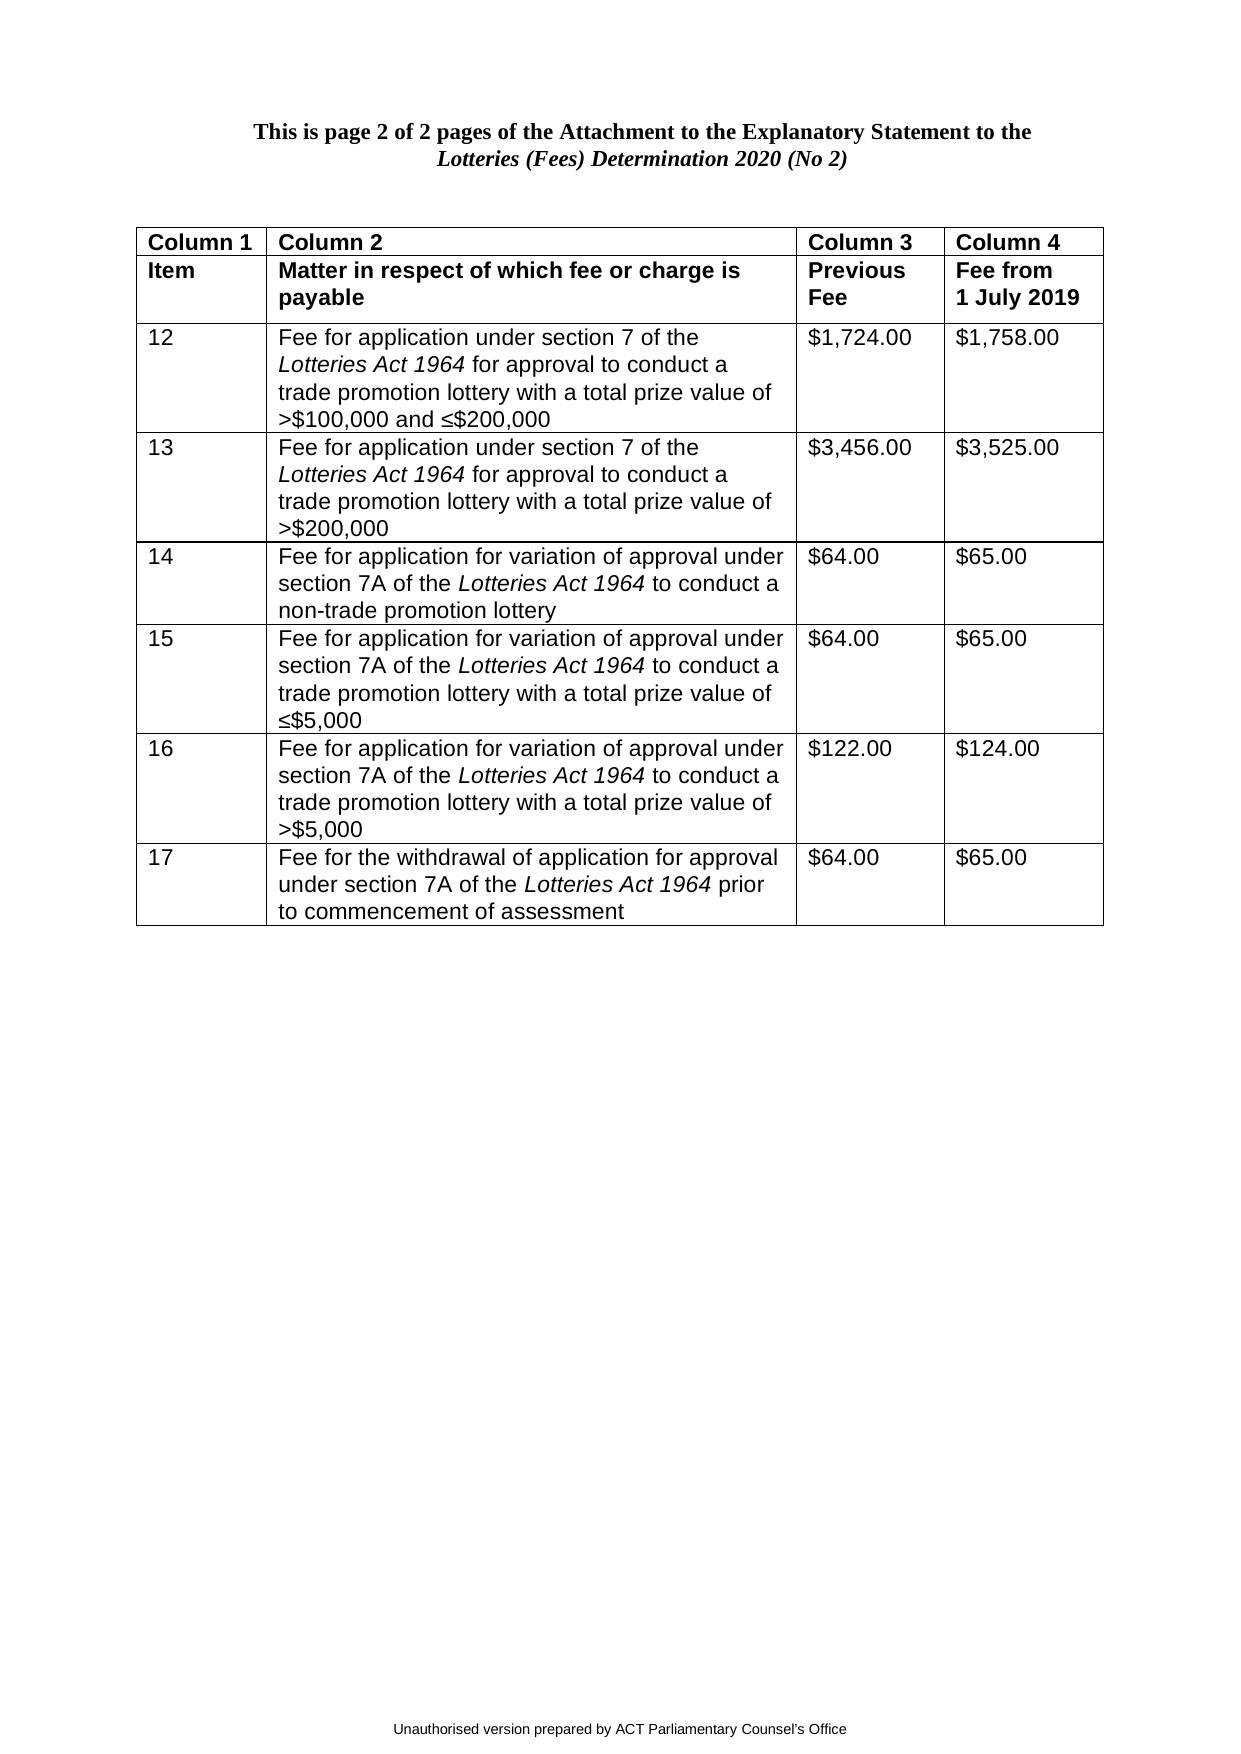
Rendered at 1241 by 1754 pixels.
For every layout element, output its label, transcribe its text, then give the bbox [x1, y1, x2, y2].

table_cell $64.00 [797, 543, 944, 624]
table_cell Fee for the withdrawal of application for approval under section 7A of the Lotteries Act 1964 prior to commencement of assessment [267, 844, 796, 925]
table_cell Item [137, 256, 266, 323]
table_header Column 3 [797, 228, 944, 255]
table_cell Fee from 1 July 2019 [945, 256, 1103, 323]
table_cell $65.00 [945, 844, 1103, 925]
table_cell Fee for application under section 7 of the Lotteries Act 1964 for approval to conduct a trade promotion lottery with a total prize value of >$200,000 [267, 433, 796, 541]
table_cell Fee for application for variation of approval under section 7A of the Lotteries Act 1964 to conduct a trade promotion lottery with a total prize value of >$5,000 [267, 734, 796, 842]
table_cell $1,724.00 [797, 324, 944, 432]
table_header Column 1 [137, 228, 266, 255]
table_header Column 4 [945, 228, 1103, 255]
table_cell $124.00 [945, 734, 1103, 842]
table_cell Previous Fee [797, 256, 944, 323]
table_cell $64.00 [797, 625, 944, 733]
table_cell 12 [137, 324, 266, 432]
table_cell 16 [137, 734, 266, 842]
table_cell $122.00 [797, 734, 944, 842]
table_cell $64.00 [797, 844, 944, 925]
table_cell Matter in respect of which fee or charge is payable [267, 256, 796, 323]
table_header Column 2 [267, 228, 796, 255]
table_cell $3,525.00 [945, 433, 1103, 541]
table_cell 15 [137, 625, 266, 733]
table_cell $1,758.00 [945, 324, 1103, 432]
table_cell Fee for application under section 7 of the Lotteries Act 1964 for approval to conduct a trade promotion lottery with a total prize value of >$100,000 and ≤$200,000 [267, 324, 796, 432]
table_cell $3,456.00 [797, 433, 944, 541]
table_cell Fee for application for variation of approval under section 7A of the Lotteries Act 1964 to conduct a non-trade promotion lottery [267, 543, 796, 624]
table_cell Fee for application for variation of approval under section 7A of the Lotteries Act 1964 to conduct a trade promotion lottery with a total prize value of ≤$5,000 [267, 625, 796, 733]
table_cell 13 [137, 433, 266, 541]
table_cell 17 [137, 844, 266, 925]
table_cell $65.00 [945, 543, 1103, 624]
table_cell $65.00 [945, 625, 1103, 733]
table_cell 14 [137, 543, 266, 624]
